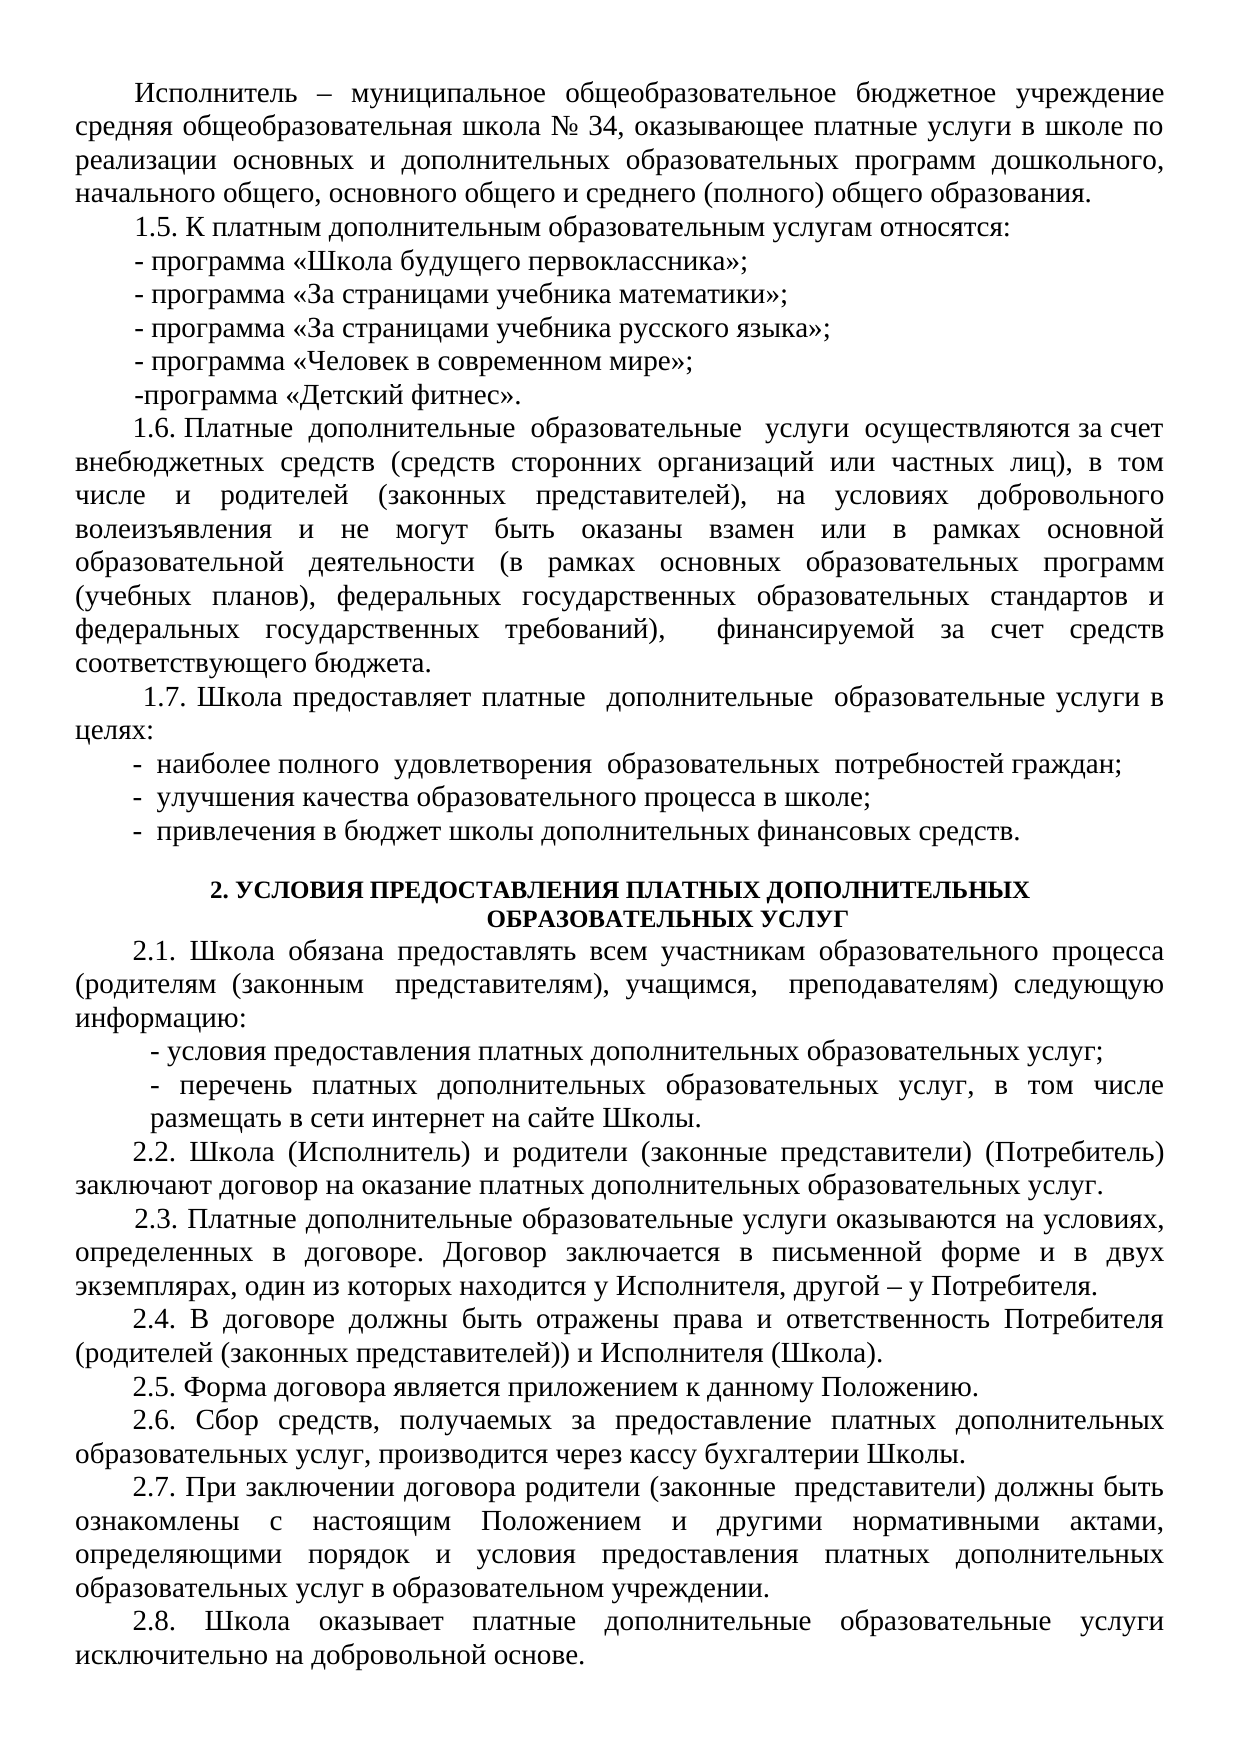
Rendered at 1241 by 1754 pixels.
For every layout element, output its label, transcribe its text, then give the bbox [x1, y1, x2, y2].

text - программа «Школа будущего первоклассника»; [75, 243, 1165, 276]
text 2.8. Школа оказывает платные дополнительные образовательные услуги исключительно на добровольной основе. [75, 1603, 1165, 1671]
text 2.2. Школа (Исполнитель) и родители (законные представители) (Потребитель) заключают договор на оказание платных дополнительных образовательных услуг. [75, 1134, 1165, 1201]
text -программа «Детский фитнес». [75, 377, 1165, 410]
text - программа «За страницами учебника математики»; [75, 276, 1165, 310]
text 2.6. Сбор средств, получаемых за предоставление платных дополнительных образовательных услуг, производится через кассу бухгалтерии Школы. [75, 1402, 1165, 1469]
list - условия предоставления платных дополнительных образовательных услуг; [150, 1033, 1165, 1067]
text 2.7. При заключении договора родители (законные представители) должны быть ознакомлены с настоящим Положением и другими нормативными актами, определяющими порядок и условия предоставления платных дополнительных образовательных услуг в образовательном учреждении. [75, 1469, 1165, 1603]
text 2. УСЛОВИЯ ПРЕДОСТАВЛЕНИЯ ПЛАТНЫХ ДОПОЛНИТЕЛЬНЫХ [75, 875, 1165, 904]
text 2.1. Школа обязана предоставлять всем участникам образовательного процесса (родителям (законным представителям), учащимся, преподавателям) следующую информацию: [75, 933, 1165, 1033]
text - наиболее полного удовлетворения образовательных потребностей граждан; [75, 746, 1165, 779]
text - программа «За страницами учебника русского языка»; [75, 310, 1165, 343]
text - улучшения качества образовательного процесса в школе; [75, 779, 1165, 813]
text 2.3. Платные дополнительные образовательные услуги оказываются на условиях, определенных в договоре. Договор заключается в письменной форме и в двух экземплярах, один из которых находится у Исполнителя, другой – у Потребителя. [75, 1201, 1165, 1302]
text - привлечения в бюджет школы дополнительных финансовых средств. [75, 813, 1165, 846]
text ОБРАЗОВАТЕЛЬНЫХ УСЛУГ [170, 904, 1165, 933]
text 1.7. Школа предоставляет платные дополнительные образовательные услуги в целях: [75, 679, 1165, 746]
text Исполнитель – муниципальное общеобразовательное бюджетное учреждение средняя общеобразовательная школа № 34, оказывающее платные услуги в школе по реализации основных и дополнительных образовательных программ дошкольного, начального общего, основного общего и среднего (полного) общего образования. [75, 75, 1165, 209]
text 2.5. Форма договора является приложением к данному Положению. [75, 1369, 1165, 1402]
text 1.6. Платные дополнительные образовательные услуги осуществляются за счет внебюджетных средств (средств сторонних организаций или частных лиц), в том числе и родителей (законных представителей), на условиях добровольного волеизъявления и не могут быть оказаны взамен или в рамках основной образовательной деятельности (в рамках основных образовательных программ (учебных планов), федеральных государственных образовательных стандартов и федеральных государственных требований), финансируемой за счет средств соответствующего бюджета. [75, 410, 1165, 679]
text 1.5. К платным дополнительным образовательным услугам относятся: [75, 209, 1165, 243]
text 2.4. В договоре должны быть отражены права и ответственность Потребителя (родителей (законных представителей)) и Исполнителя (Школа). [75, 1302, 1165, 1369]
text - программа «Человек в современном мире»; [75, 343, 1165, 377]
list - перечень платных дополнительных образовательных услуг, в том числе размещать в сети интернет на сайте Школы. [150, 1067, 1165, 1134]
